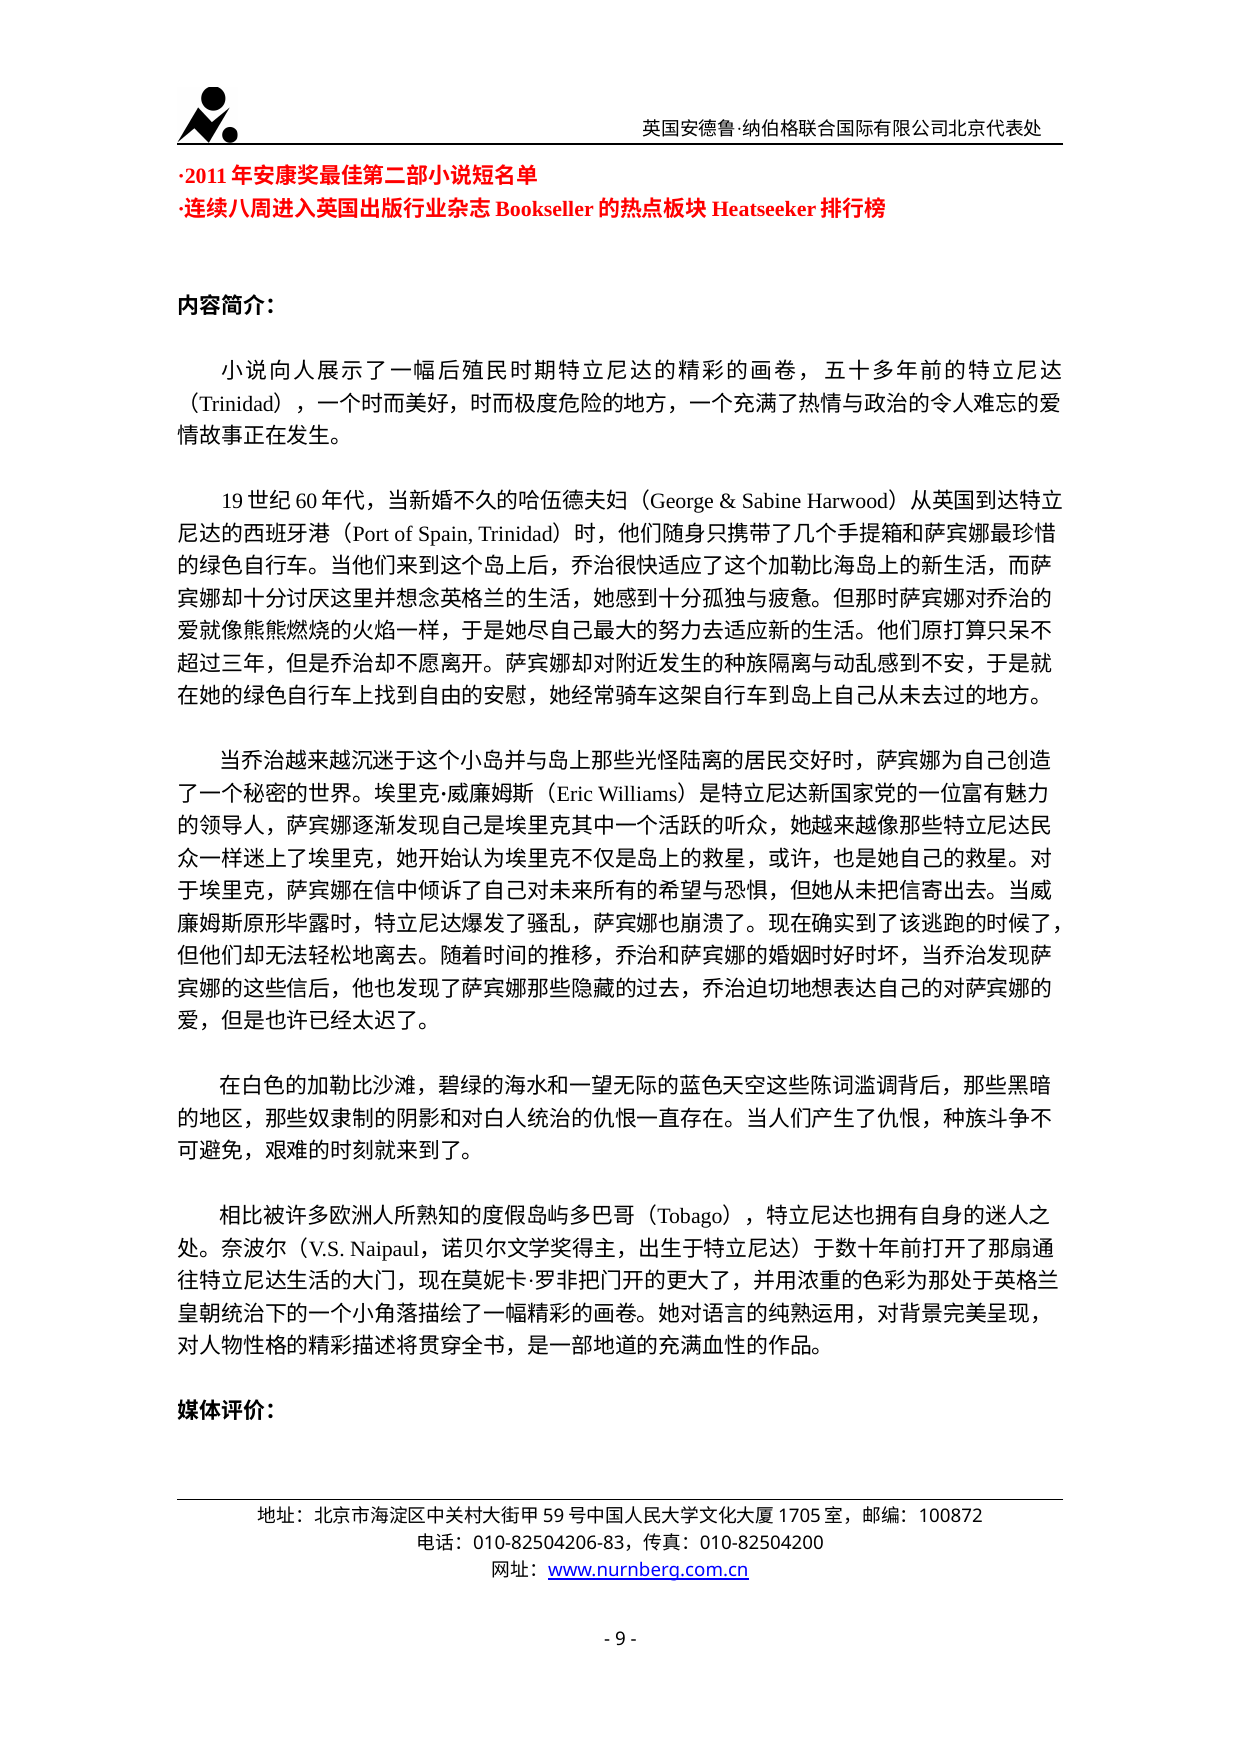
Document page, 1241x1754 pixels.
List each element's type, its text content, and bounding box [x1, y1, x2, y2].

text 19世纪60年代，当新婚不久的哈伍德夫妇（George & Sabine Harwood）从英国到达特立尼达的西班牙港（Port of Spain, Trinidad）时，他们随身只携带了几个手提箱和萨宾娜最珍惜的绿色自行车。当他们来到这个岛上后，乔治很快适应了这个加勒比海岛上的新生活，而萨宾娜却十分讨厌这里并想念英格兰的生活，她感到十分孤独与疲惫。但那时萨宾娜对乔治的爱就像熊熊燃烧的火焰一样，于是她尽自己最大的努力去适应新的生活。他们原打算只呆不超过三年，但是乔治却不愿离开。萨宾娜却对附近发生的种族隔离与动乱感到不安，于是就在她的绿色自行车上找到自由的安慰，她经常骑车这架自行车到岛上自己从未去过的地方。 [177, 483, 1063, 710]
text 小说向人展示了一幅后殖民时期特立尼达的精彩的画卷，五十多年前的特立尼达（Trinidad），一个时而美好，时而极度危险的地方，一个充满了热情与政治的令人难忘的爱情故事正在发生。 [177, 353, 1063, 450]
text ·连续八周进入英国出版行业杂志Bookseller的热点板块Heatseeker排行榜 [177, 190, 1063, 223]
text 在白色的加勒比沙滩，碧绿的海水和一望无际的蓝色天空这些陈词滥调背后，那些黑暗的地区，那些奴隶制的阴影和对白人统治的仇恨一直存在。当人们产生了仇恨，种族斗争不可避免，艰难的时刻就来到了。 [177, 1068, 1063, 1165]
text 内容简介： [177, 288, 1063, 320]
text 当乔治越来越沉迷于这个小岛并与岛上那些光怪陆离的居民交好时，萨宾娜为自己创造了一个秘密的世界。埃里克·威廉姆斯（Eric Williams）是特立尼达新国家党的一位富有魅力的领导人，萨宾娜逐渐发现自己是埃里克其中一个活跃的听众，她越来越像那些特立尼达民众一样迷上了埃里克，她开始认为埃里克不仅是岛上的救星，或许，也是她自己的救星。对于埃里克，萨宾娜在信中倾诉了自己对未来所有的希望与恐惧，但她从未把信寄出去。当威廉姆斯原形毕露时，特立尼达爆发了骚乱，萨宾娜也崩溃了。现在确实到了该逃跑的时候了，但他们却无法轻松地离去。随着时间的推移，乔治和萨宾娜的婚姻时好时坏，当乔治发现萨宾娜的这些信后，他也发现了萨宾娜那些隐藏的过去，乔治迫切地想表达自己的对萨宾娜的爱，但是也许已经太迟了。 [177, 743, 1063, 1035]
text 媒体评价： [177, 1393, 1063, 1425]
picture [177, 87, 238, 143]
text ·2011年安康奖最佳第二部小说短名单 [177, 158, 1063, 190]
text 相比被许多欧洲人所熟知的度假岛屿多巴哥（Tobago），特立尼达也拥有自身的迷人之处。奈波尔（V.S. Naipaul，诺贝尔文学奖得主，出生于特立尼达）于数十年前打开了那扇通往特立尼达生活的大门，现在莫妮卡·罗非把门开的更大了，并用浓重的色彩为那处于英格兰皇朝统治下的一个小角落描绘了一幅精彩的画卷。她对语言的纯熟运用，对背景完美呈现，对人物性格的精彩描述将贯穿全书，是一部地道的充满血性的作品。 [177, 1198, 1063, 1360]
